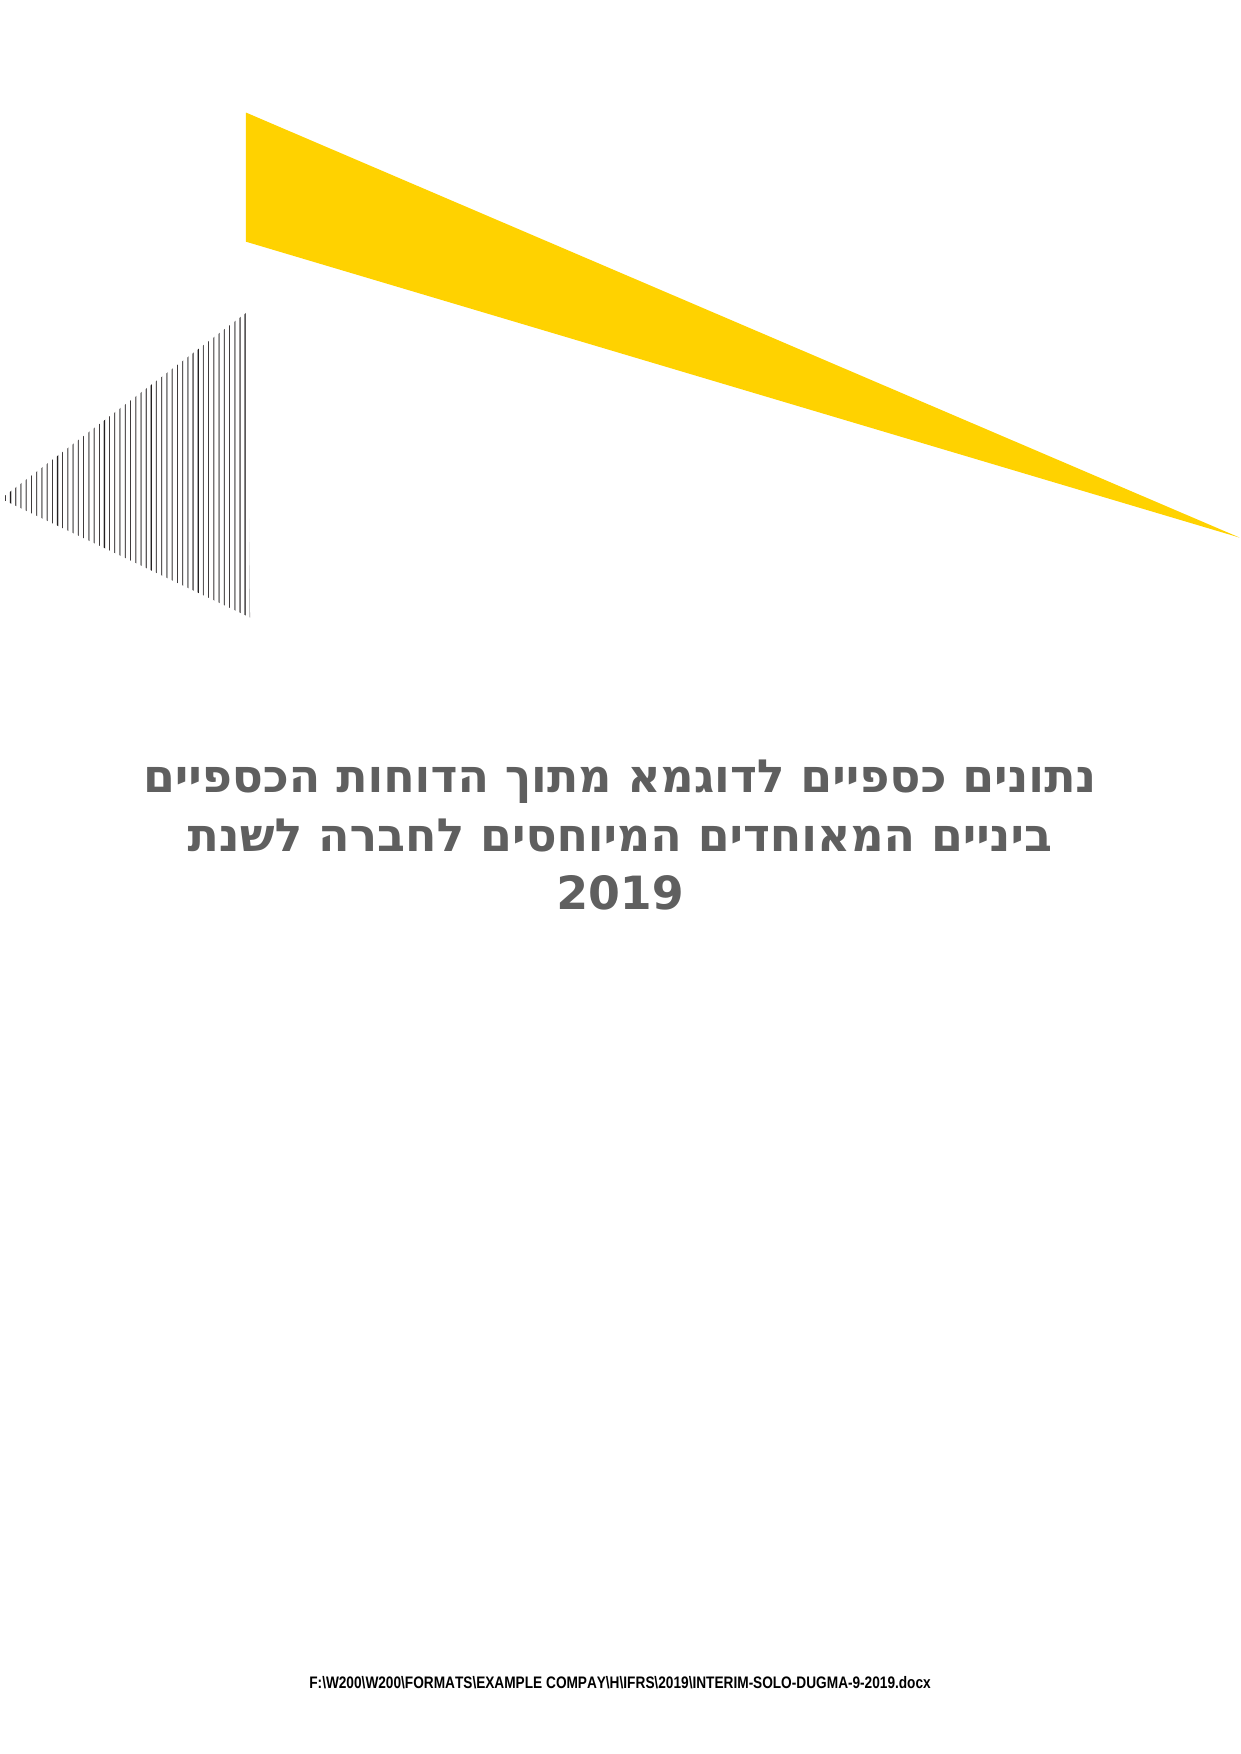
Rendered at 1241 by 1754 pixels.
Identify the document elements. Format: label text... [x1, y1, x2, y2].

text נתונים כספיים לדוגמא מתוך הדוחות הכספיים ביניים המאוחדים המיוחסים לחברה לשנת 2019 [118, 750, 1122, 920]
picture [0, 312, 251, 618]
